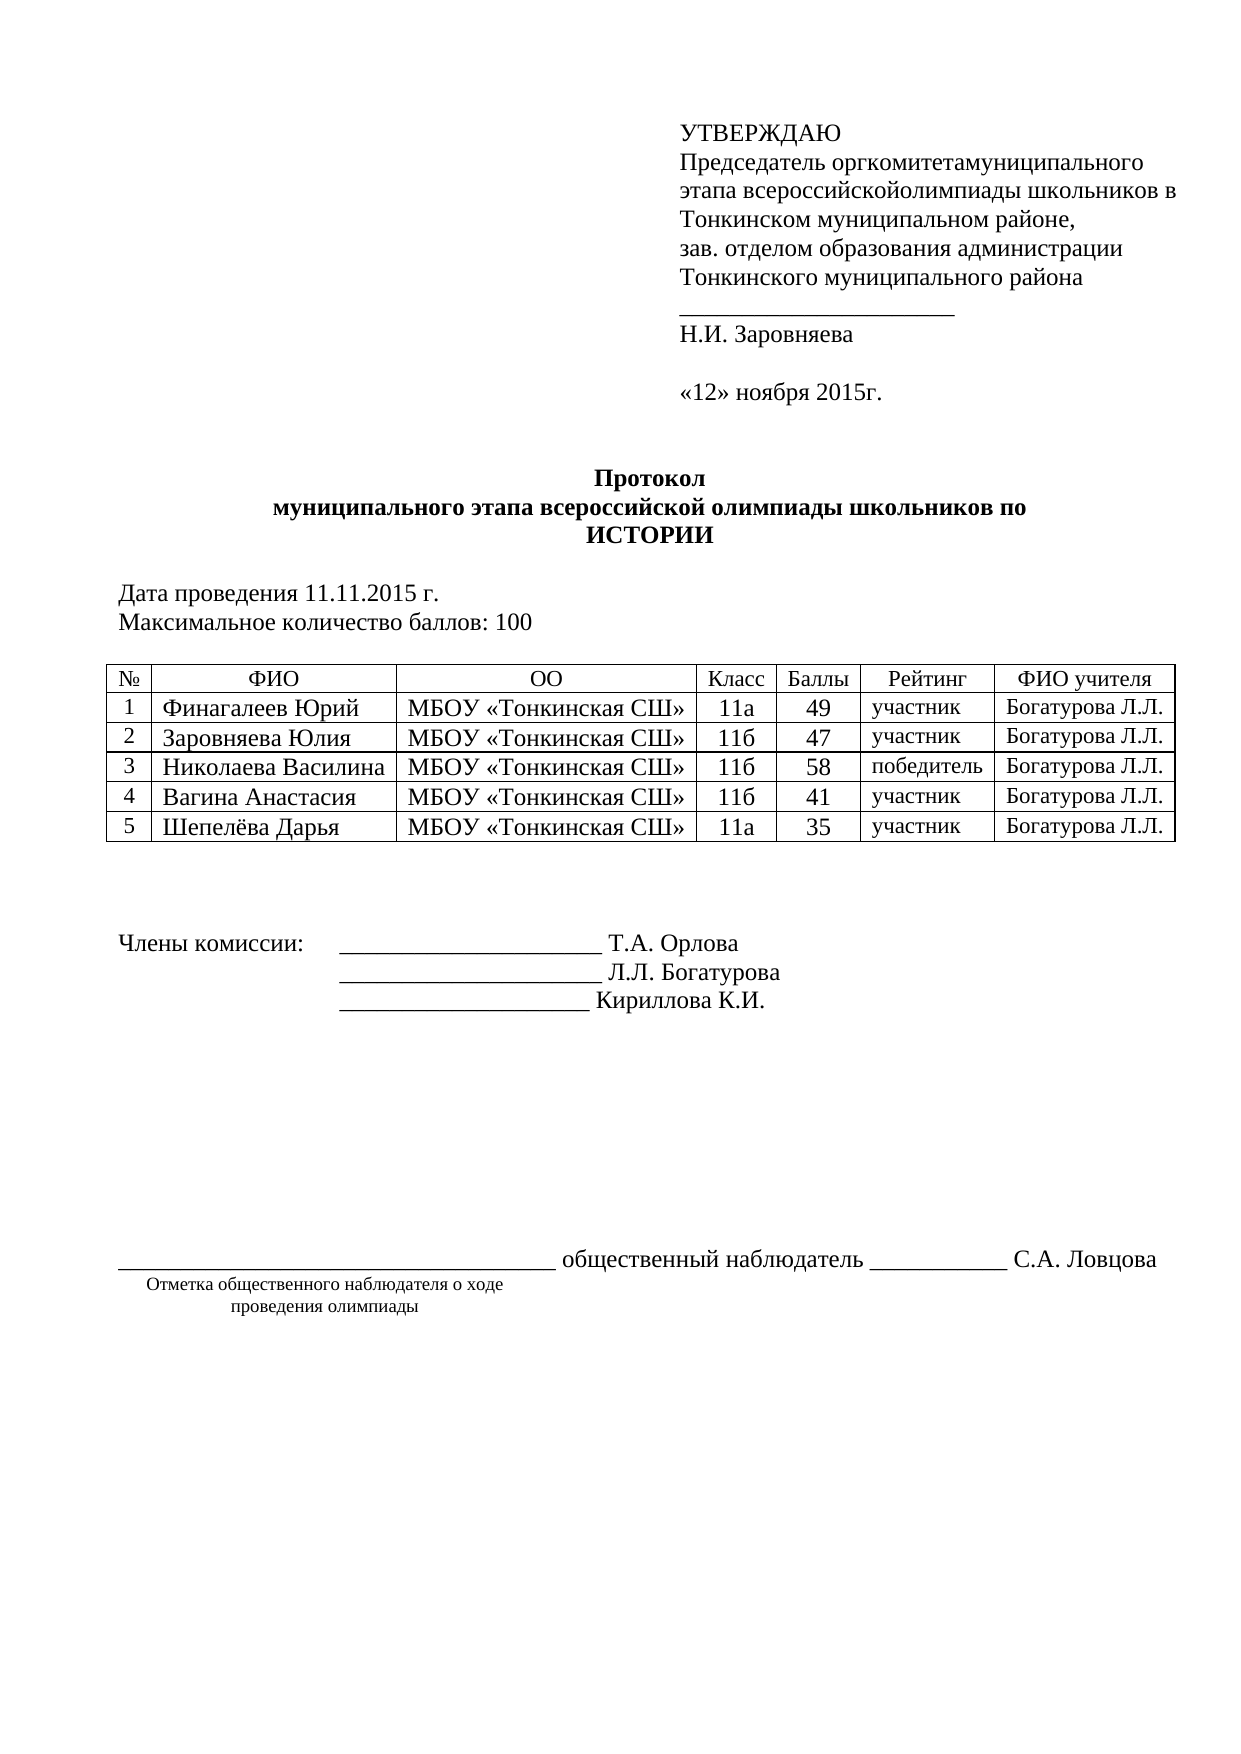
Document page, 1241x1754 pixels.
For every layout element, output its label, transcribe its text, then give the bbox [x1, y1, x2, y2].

text ___________________________________ общественный наблюдатель ___________ С.А. Ловцова [118, 1244, 1181, 1273]
table_cell 47 [777, 723, 860, 751]
table_cell 2 [107, 723, 151, 751]
table_cell Николаева Василина [152, 753, 396, 781]
table_cell 4 [107, 782, 151, 811]
table_cell 11б [697, 723, 776, 751]
table_cell 11а [697, 812, 776, 841]
table_cell 41 [777, 782, 860, 811]
text Н.И. Заровняева [679, 319, 1181, 348]
text _____________________ Л.Л. Богатурова [266, 957, 1181, 986]
table_cell Богатурова Л.Л. [995, 812, 1174, 841]
table_cell Богатурова Л.Л. [995, 782, 1174, 811]
text Протокол [118, 463, 1181, 492]
table_cell Шепелёва Дарья [152, 812, 396, 841]
table_cell Вагина Анастасия [152, 782, 396, 811]
table_cell участник [861, 693, 994, 722]
table_header ФИО учителя [995, 665, 1174, 692]
text Члены комиссии: _____________________ Т.А. Орлова [118, 928, 1181, 957]
table_cell участник [861, 782, 994, 811]
table_cell МБОУ «Тонкинская СШ» [397, 812, 696, 841]
text Максимальное количество баллов: 100 [118, 607, 1181, 636]
table_cell 49 [777, 693, 860, 722]
table_cell МБОУ «Тонкинская СШ» [397, 693, 696, 722]
text УТВЕРЖДАЮ [679, 118, 1181, 147]
table_cell Богатурова Л.Л. [995, 693, 1174, 722]
table_cell 1 [107, 693, 151, 722]
text ИСТОРИИ [118, 521, 1181, 549]
table_cell 5 [107, 812, 151, 841]
table_cell победитель [861, 753, 994, 781]
table_cell Финагалеев Юрий [152, 693, 396, 722]
table_header Рейтинг [861, 665, 994, 692]
table_cell МБОУ «Тонкинская СШ» [397, 782, 696, 811]
table_cell 11а [697, 693, 776, 722]
table_cell 35 [777, 812, 860, 841]
table_header Баллы [777, 665, 860, 692]
table_cell участник [861, 723, 994, 751]
text зав. отделом образования администрации Тонкинского муниципального района [679, 233, 1181, 291]
table_cell 11б [697, 753, 776, 781]
text ______________________ [679, 291, 1181, 319]
text муниципального этапа всероссийской олимпиады школьников по [118, 492, 1181, 521]
text «12» ноября 2015г. [679, 377, 1181, 406]
table_cell Заровняева Юлия [152, 723, 396, 751]
table_header № [107, 665, 151, 692]
text Отметка общественного наблюдателя о ходе проведения олимпиады [118, 1273, 531, 1316]
table_cell 58 [777, 753, 860, 781]
table_cell участник [861, 812, 994, 841]
text Дата проведения 11.11.2015 г. [118, 578, 1181, 607]
table_header ФИО [152, 665, 396, 692]
table_header ОО [397, 665, 696, 692]
table_cell Богатурова Л.Л. [995, 723, 1174, 751]
table_cell МБОУ «Тонкинская СШ» [397, 723, 696, 751]
text Председатель оргкомитетамуниципального этапа всероссийскойолимпиады школьников в Тонкинском муниципальном районе, [679, 147, 1181, 233]
table_cell МБОУ «Тонкинская СШ» [397, 753, 696, 781]
text ____________________ Кириллова К.И. [118, 986, 1181, 1014]
table_cell Богатурова Л.Л. [995, 753, 1174, 781]
table_cell 11б [697, 782, 776, 811]
table_cell 3 [107, 753, 151, 781]
table_header Класс [697, 665, 776, 692]
